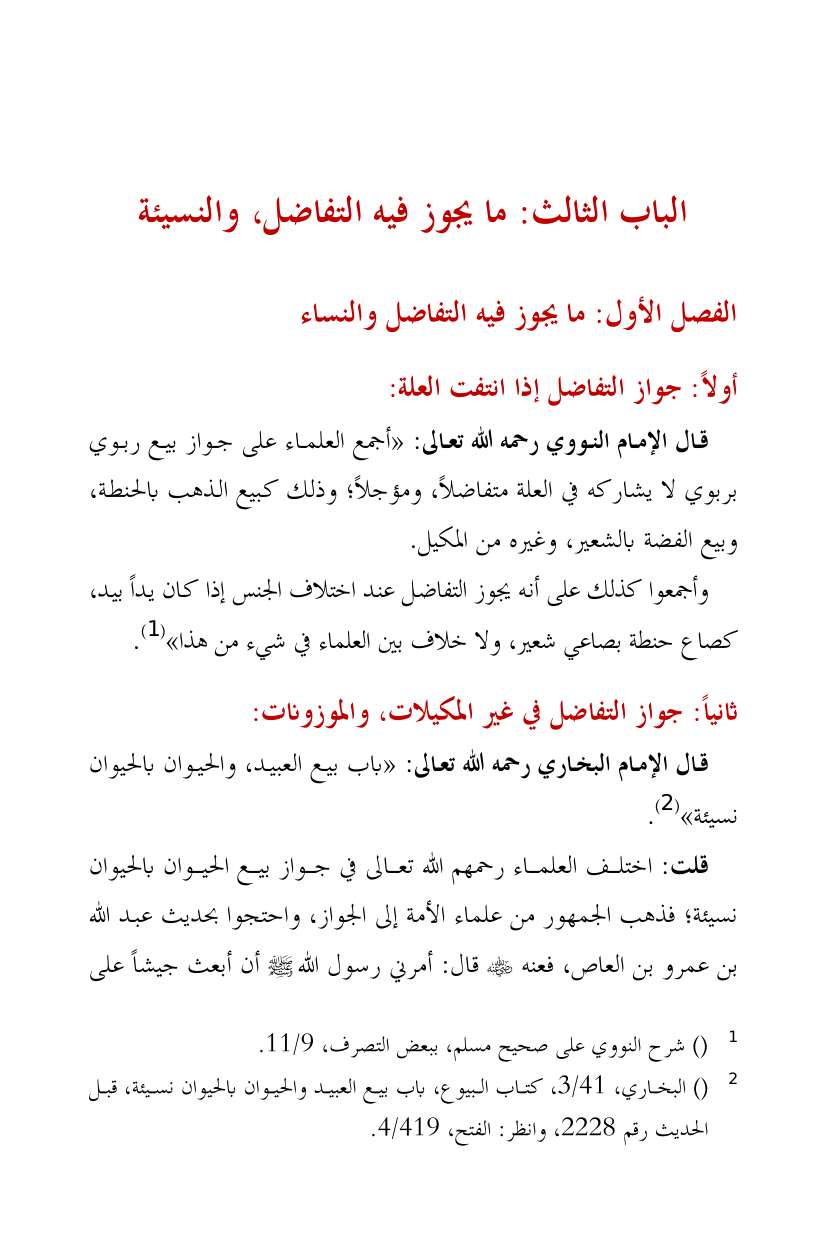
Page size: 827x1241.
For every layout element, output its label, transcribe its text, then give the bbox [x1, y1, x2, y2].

text قال الإمام النووي رحمه الله تعالى: «أجمع العلماء على جواز بيع ربوي بربوي لا يشاركه في العلة متفاضلاً، ومؤجلاً؛ وذلك كبيع الذهب بالحنطة، وبيع الفضة بالشعير، وغيره من المكيل. [89, 417, 738, 566]
text ثانياً: جواز التفاضل في غير المكيلات، والموزونات: [89, 686, 738, 741]
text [89, 842, 738, 991]
text وأجمعوا كذلك على أنه يجوز التفاضل عند اختلاف الجنس إذا كان يداً بيد، كصاع حنطة بصاعي شعير، ولا خلاف بين العلماء في شيء من هذا»(). [89, 566, 738, 667]
text قال الإمام البخاري رحمه الله تعالى: «باب بيع العبيد، والحيوان بالحيوان نسيئة»(). [89, 741, 738, 842]
text الفصل الأول: ما يجوز فيه التفاضل والنساء [89, 286, 738, 344]
text أولاً: جواز التفاضل إذا انتفت العلة: [89, 363, 738, 417]
text الباب الثالث: ما يجوز فيه التفاضل، والنسيئة [89, 178, 738, 249]
